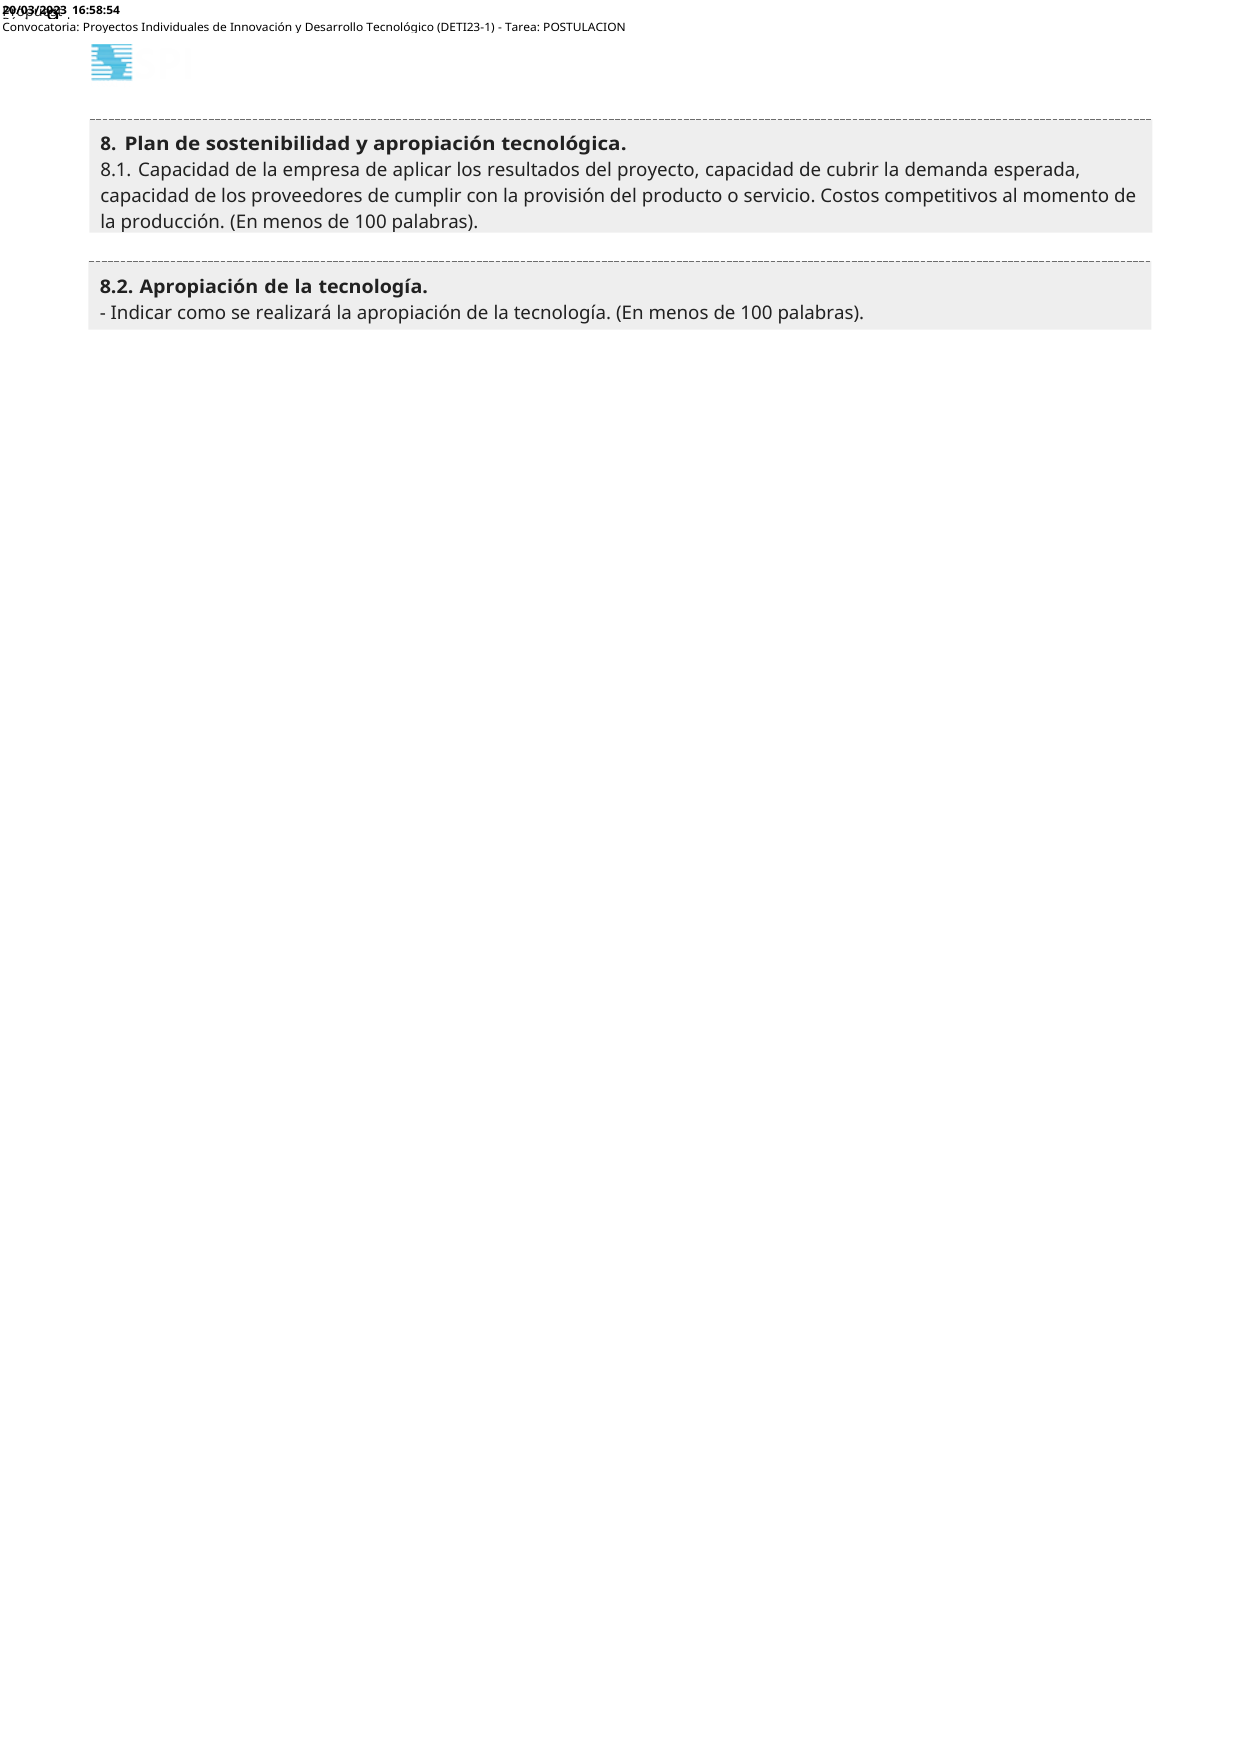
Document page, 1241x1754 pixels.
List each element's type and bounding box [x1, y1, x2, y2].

picture [91, 44, 192, 89]
